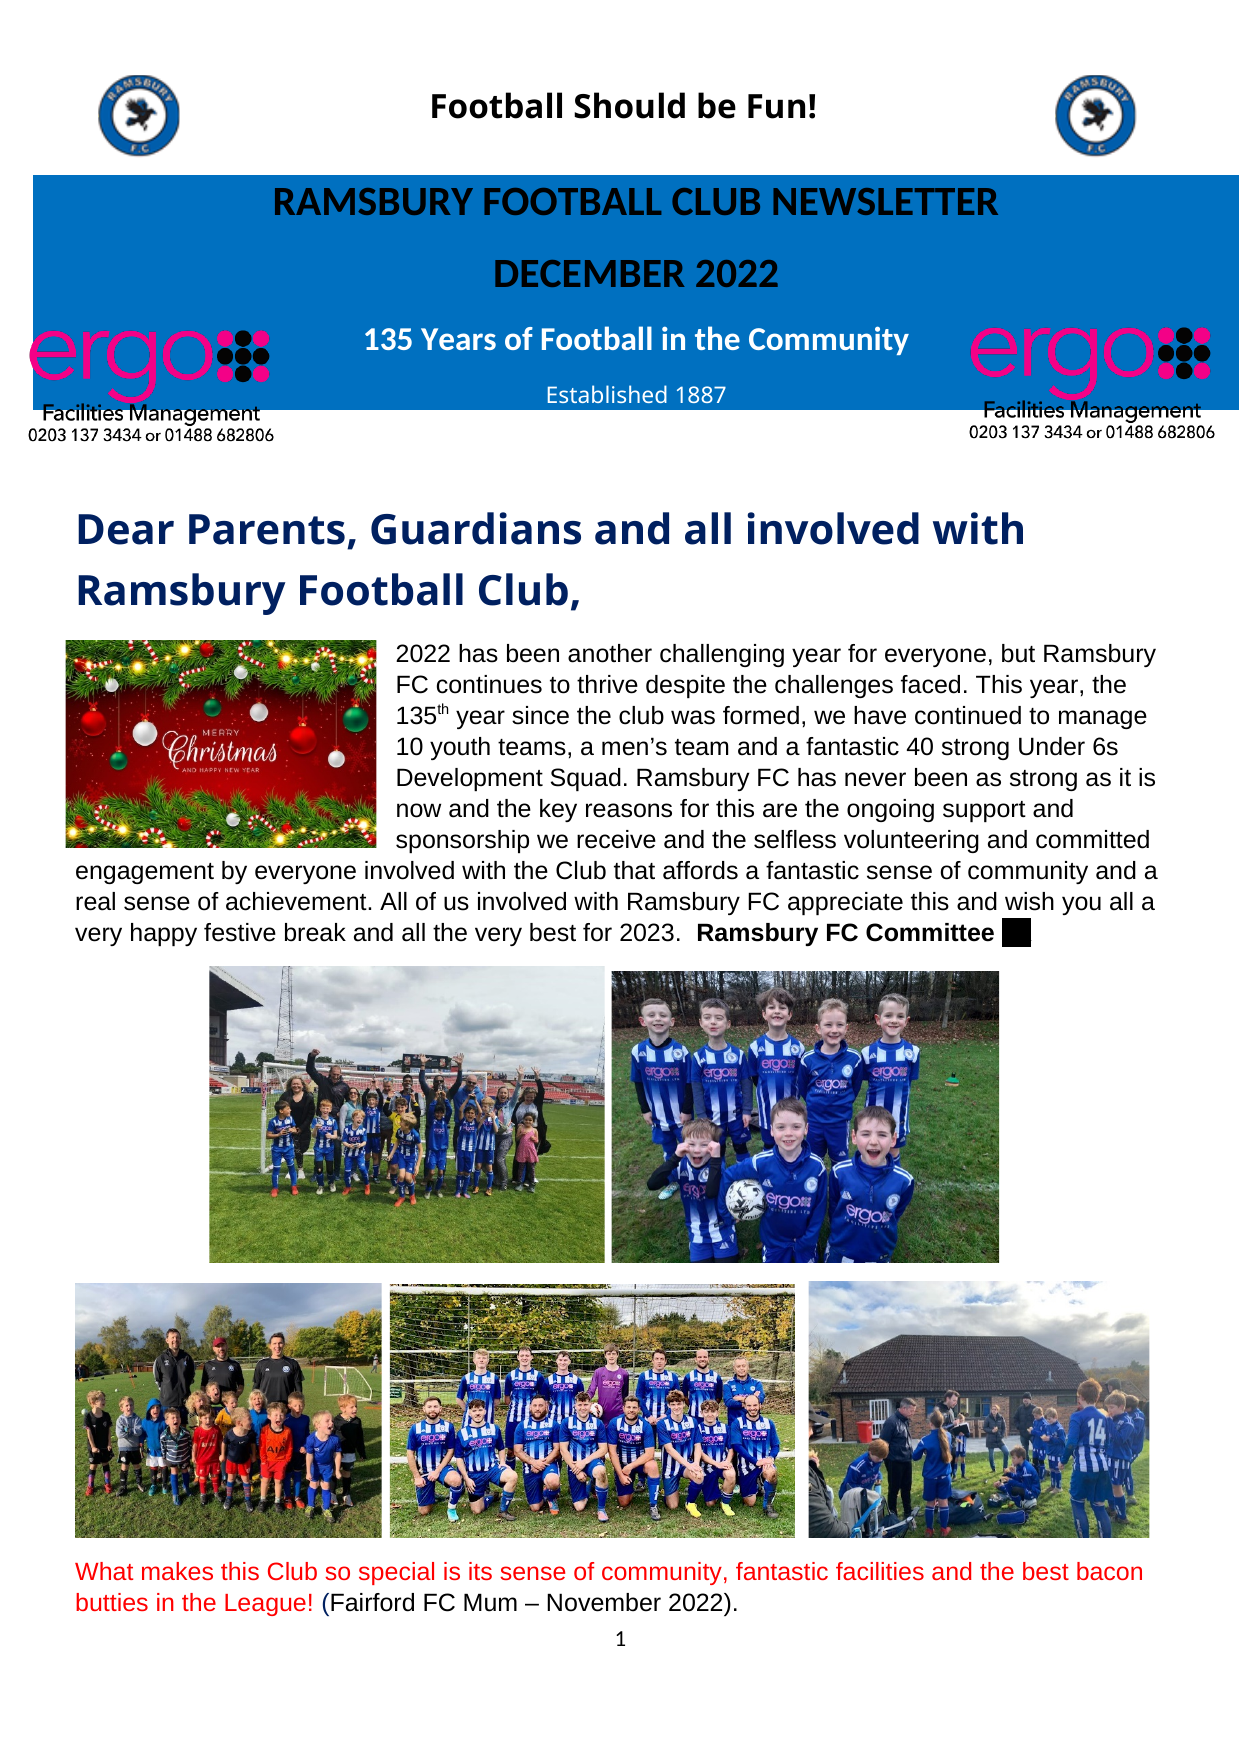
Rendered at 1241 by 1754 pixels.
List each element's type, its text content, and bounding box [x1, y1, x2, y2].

picture [389, 1284, 795, 1538]
picture [20, 314, 282, 459]
picture [1054, 75, 1137, 158]
picture [97, 75, 180, 158]
text Dear Parents, Guardians and all involved with Ramsbury Football Club, [75, 465, 1165, 618]
picture [65, 640, 377, 848]
picture [611, 971, 1000, 1263]
picture [808, 1281, 1150, 1538]
picture [209, 966, 605, 1263]
text What makes this Club so special is its sense of community, fantastic facilities and the best bacon butties in the League! (Fairford FC Mum – November 2022). [75, 1557, 1165, 1617]
picture [75, 1283, 382, 1538]
picture [961, 310, 1223, 456]
text 2022 has been another challenging year for everyone, but Ramsbury FC continues to thrive despite the challenges faced. This year, the 135th year since the club was formed, we have continued to manage 10 youth teams, a men’s team and a fantastic 40 strong Under 6s Development Squad. Ramsbury FC has never been as strong as it is now and the key reasons for this are the ongoing support and sponsorship we receive and the selfless volunteering and committed engagement by everyone involved with the Club that affords a fantastic sense of community and a real sense of achievement. All of us involved with Ramsbury FC appreciate this and wish you all a very happy festive break and all the very best for 2023. Ramsbury FC Committee R [75, 639, 1165, 947]
